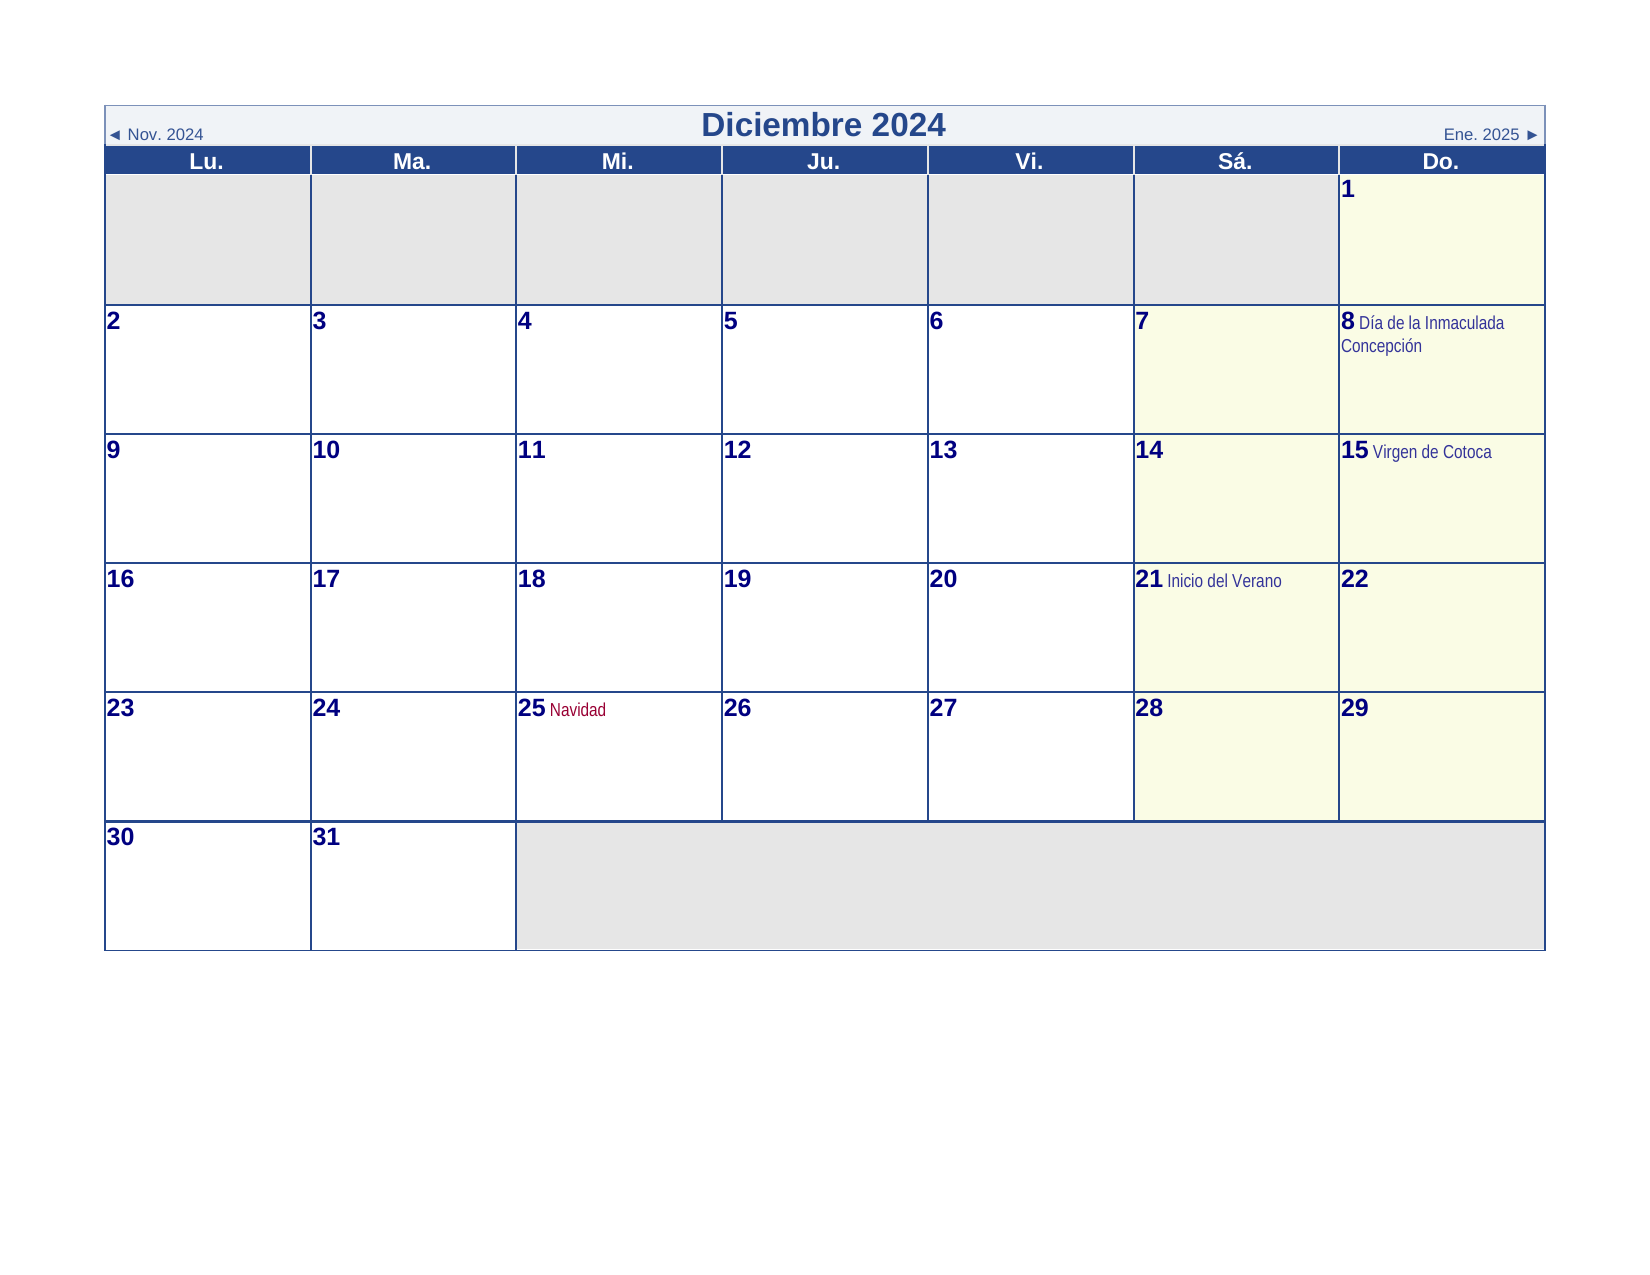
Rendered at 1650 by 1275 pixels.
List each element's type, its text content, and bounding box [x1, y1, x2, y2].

table_cell 2 [106, 306, 310, 433]
table_cell 10 [312, 435, 515, 562]
table_header Ene. 2025 ► [1339, 106, 1544, 144]
table_header ◄ Nov. 2024 [106, 106, 311, 144]
table_cell [106, 175, 310, 304]
table_cell 15 Virgen de Cotoca [1340, 435, 1544, 562]
table_cell 29 [1340, 693, 1544, 820]
table_cell Sá. [1135, 146, 1338, 174]
table_cell 30 [106, 823, 310, 949]
table_cell Vi. [929, 146, 1133, 174]
table_cell Lu. [106, 146, 310, 174]
table_cell 5 [723, 306, 927, 433]
table_cell 23 [106, 693, 310, 820]
table_cell 3 [312, 306, 515, 433]
table_cell 22 [1340, 564, 1544, 691]
table_cell 13 [929, 435, 1133, 562]
table_cell Do. [1340, 146, 1544, 174]
table_cell [1135, 175, 1338, 304]
table_cell 24 [312, 693, 515, 820]
table_cell 14 [1135, 435, 1338, 562]
table_cell 31 [312, 823, 515, 949]
table_cell 12 [723, 435, 927, 562]
table_cell 20 [929, 564, 1133, 691]
table_cell Ju. [723, 146, 927, 174]
table_header Diciembre 2024 [311, 106, 1339, 144]
table_cell [517, 823, 1544, 949]
table_cell 27 [929, 693, 1133, 820]
table_cell 25 Navidad [517, 693, 721, 820]
table_cell 9 [106, 435, 310, 562]
table_cell [723, 175, 927, 304]
table_cell 11 [517, 435, 721, 562]
table_cell Ma. [312, 146, 515, 174]
table_cell 19 [723, 564, 927, 691]
table_cell Mi. [517, 146, 721, 174]
table_cell 21 Inicio del Verano [1135, 564, 1338, 691]
table_cell 16 [106, 564, 310, 691]
table_cell 6 [929, 306, 1133, 433]
table_cell 8 Día de la Inmaculada Concepción [1340, 306, 1544, 433]
table_cell [312, 175, 515, 304]
table_cell 28 [1135, 693, 1338, 820]
table_cell 1 [1340, 175, 1544, 304]
table_cell 26 [723, 693, 927, 820]
table_cell 7 [1135, 306, 1338, 433]
table_cell 18 [517, 564, 721, 691]
table_cell [929, 175, 1133, 304]
table_cell [517, 175, 721, 304]
table_cell 4 [517, 306, 721, 433]
table_cell 17 [312, 564, 515, 691]
